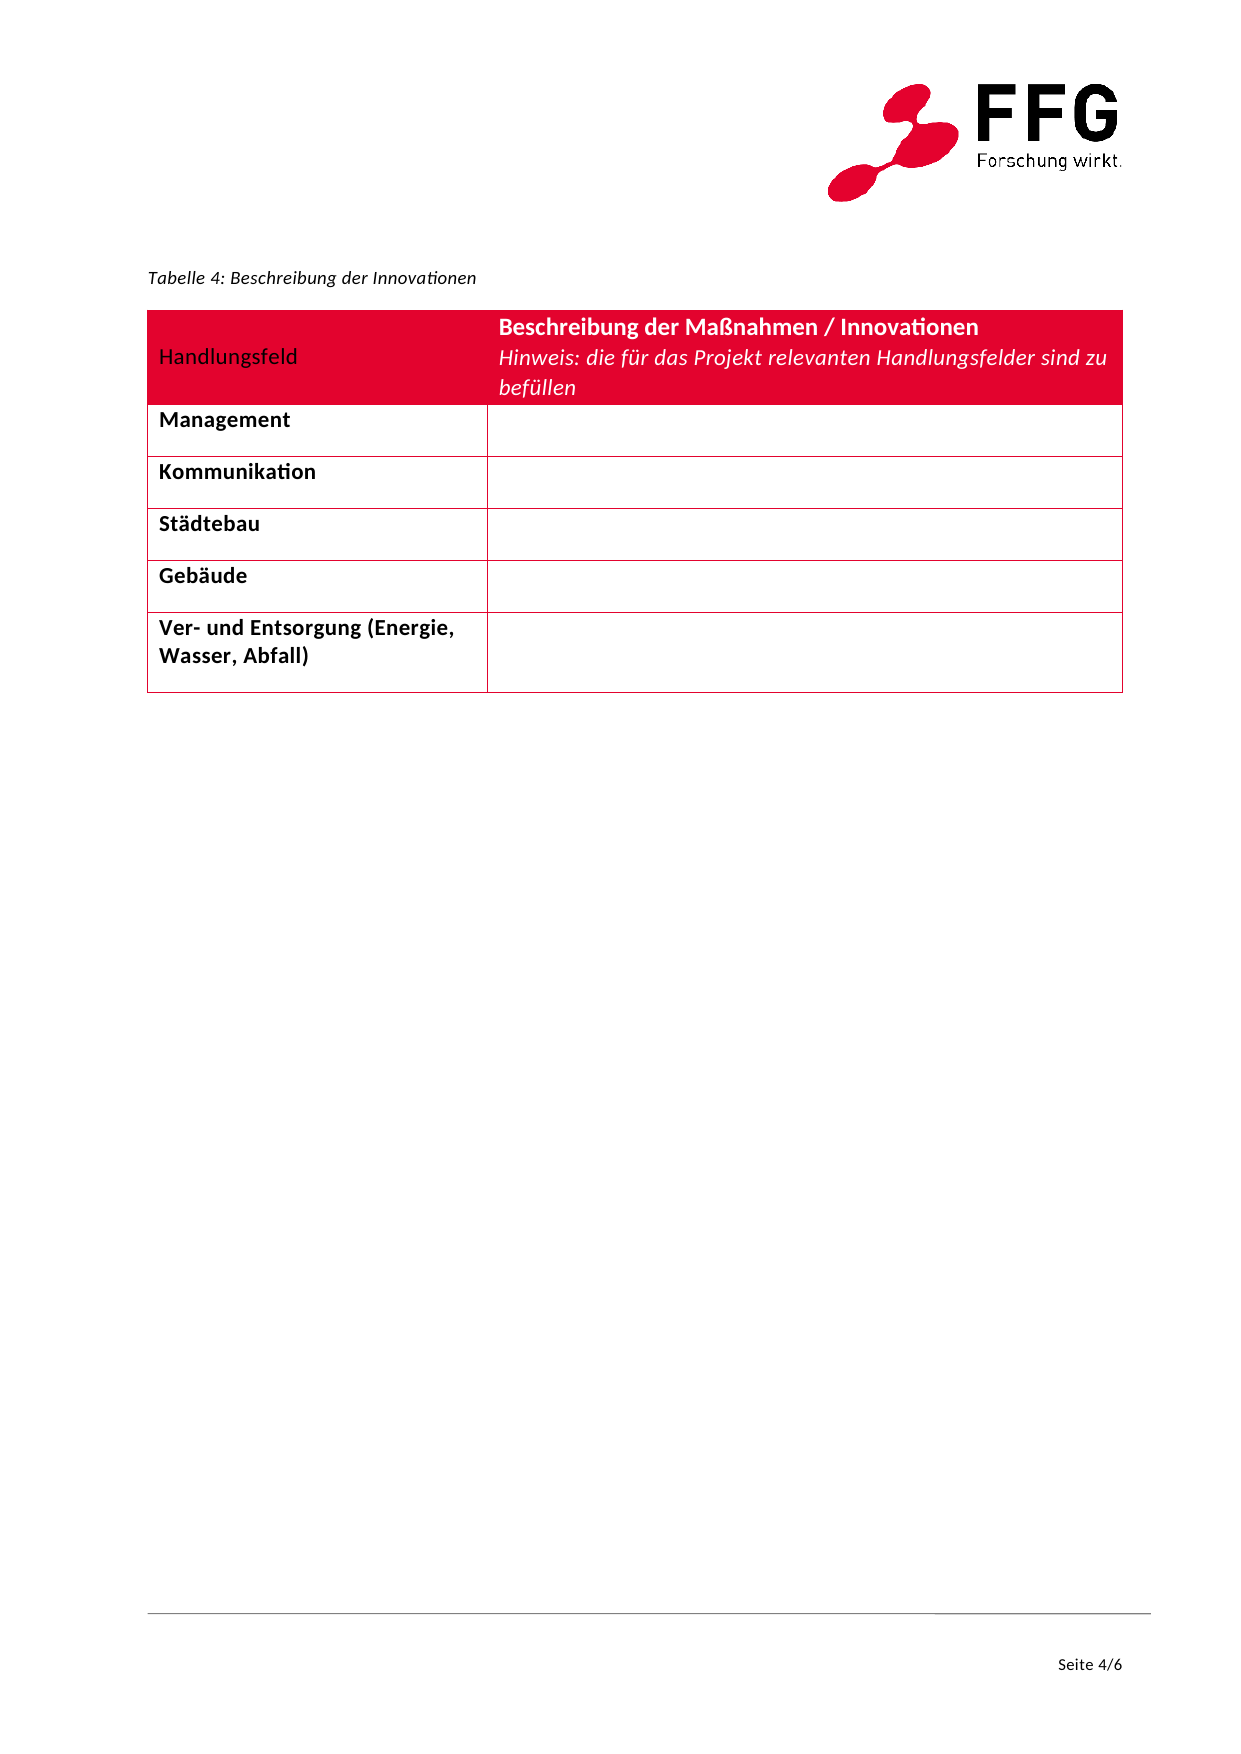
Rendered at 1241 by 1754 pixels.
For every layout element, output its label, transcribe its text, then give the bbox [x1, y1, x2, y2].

text Tabelle 4: Beschreibung der Innovationen [148, 266, 1122, 289]
picture [827, 83, 1122, 202]
